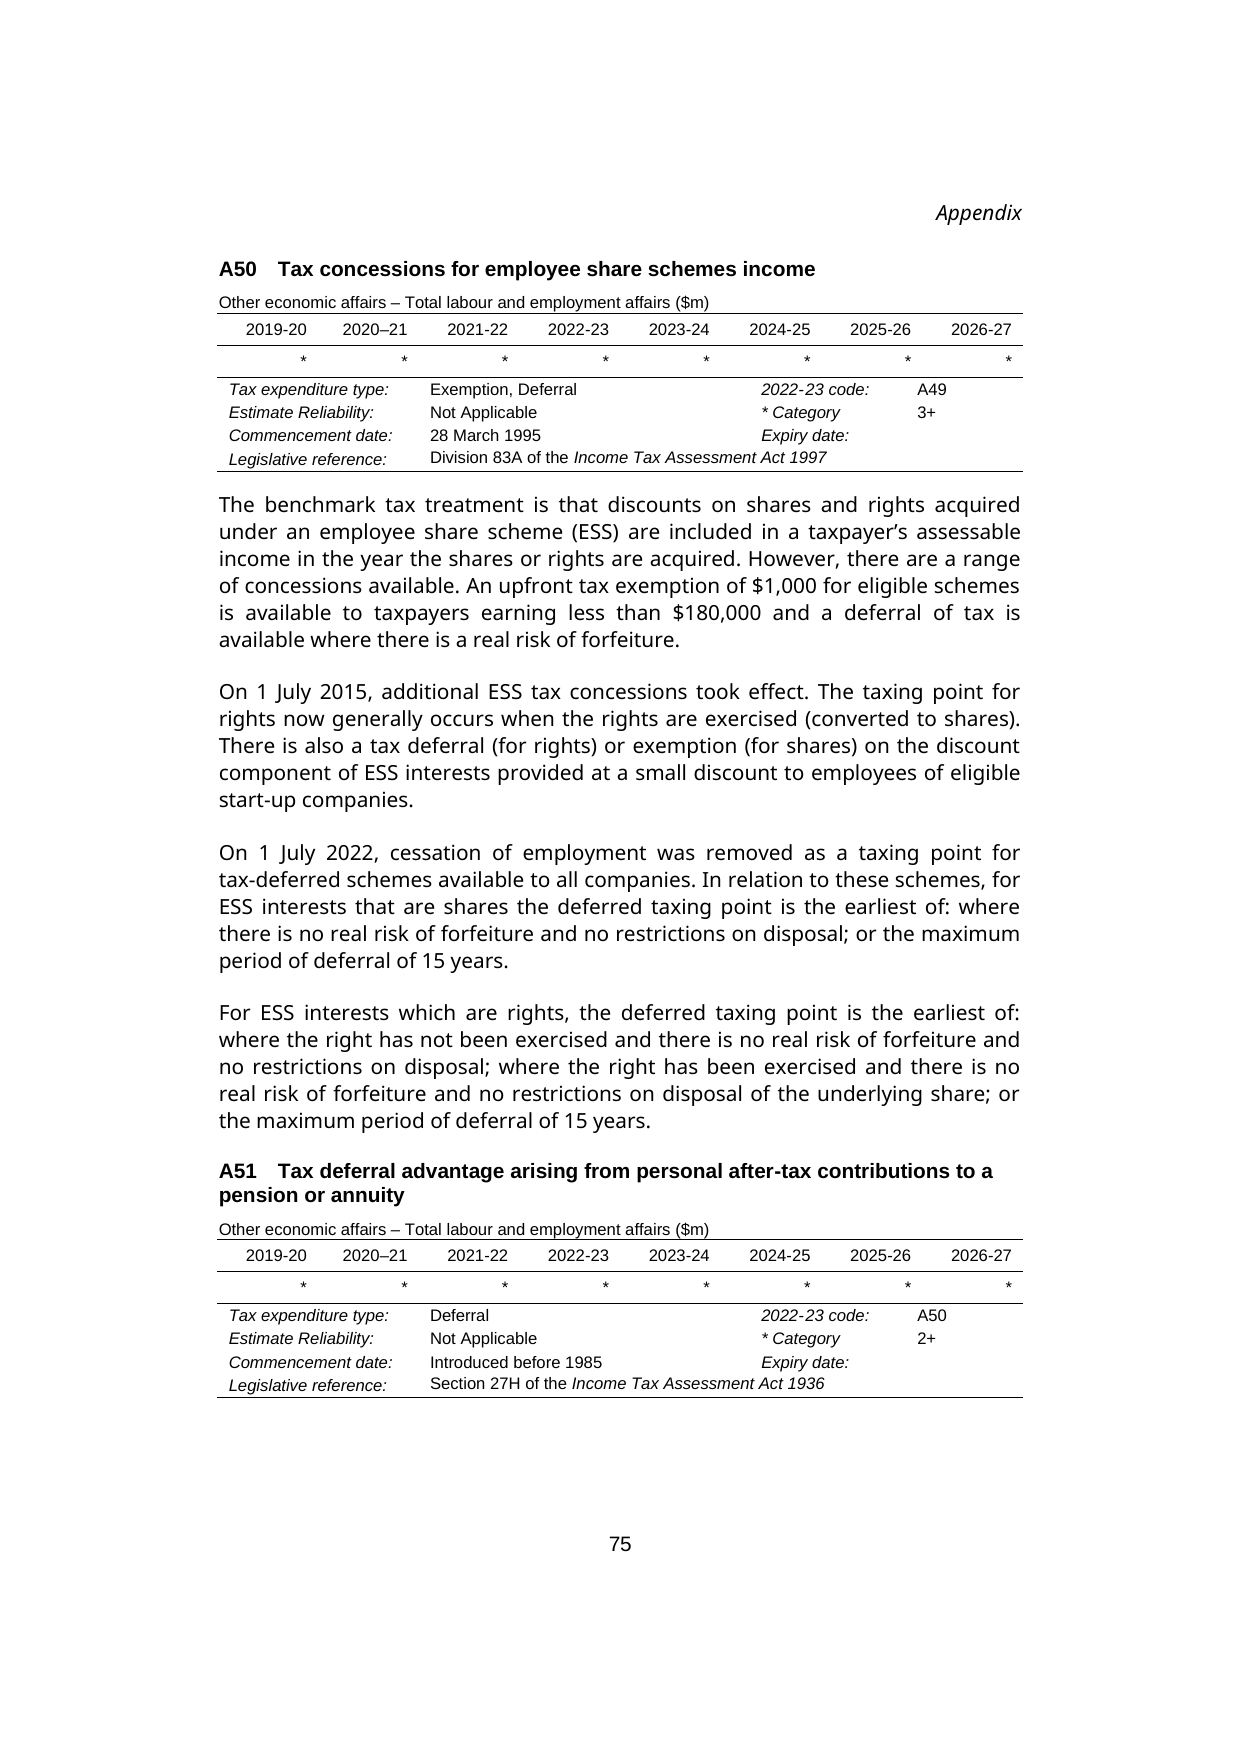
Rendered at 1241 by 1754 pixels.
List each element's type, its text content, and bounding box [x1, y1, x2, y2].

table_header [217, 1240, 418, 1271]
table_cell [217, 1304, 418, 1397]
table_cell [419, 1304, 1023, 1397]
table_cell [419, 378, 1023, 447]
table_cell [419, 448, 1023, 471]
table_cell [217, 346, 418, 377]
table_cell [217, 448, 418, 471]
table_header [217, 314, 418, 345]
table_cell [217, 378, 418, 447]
text For ESS interests which are rights, the deferred taxing point is the earliest of: where the right has not been exercised and there is no real risk of forfeiture and no restrictions on disposal; where the right has been exercised and there is no real risk of forfeiture and no restrictions on disposal of the underlying share; or the maximum period of deferral of 15 years. [218, 999, 1022, 1134]
text On 1 July 2022, cessation of employment was removed as a taxing point for tax-deferred schemes available to all companies. In relation to these schemes, for ESS interests that are shares the deferred taxing point is the earliest of: where there is no real risk of forfeiture and no restrictions on disposal; or the maximum period of deferral of 15 years. [218, 838, 1022, 974]
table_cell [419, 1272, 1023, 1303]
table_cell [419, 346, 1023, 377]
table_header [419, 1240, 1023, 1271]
text The benchmark tax treatment is that discounts on shares and rights acquired under an employee share scheme (ESS) are included in a taxpayer’s assessable income in the year the shares or rights are acquired. However, there are a range of concessions available. An upfront tax exemption of $1,000 for eligible schemes is available to taxpayers earning less than $180,000 and a deferral of tax is available where there is a real risk of forfeiture. [218, 490, 1022, 653]
subtitle Other economic affairs – Total labour and employment affairs ($m) [218, 293, 1022, 312]
text On 1 July 2015, additional ESS tax concessions took effect. The taxing point for rights now generally occurs when the rights are exercised (converted to shares). There is also a tax deferral (for rights) or exemption (for shares) on the discount component of ESS interests provided at a small discount to employees of eligible start-up companies.- [218, 678, 1022, 813]
subtitle A50 Tax concessions for employee share schemes income [218, 257, 1022, 281]
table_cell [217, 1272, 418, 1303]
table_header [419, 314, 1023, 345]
subtitle A51 Tax deferral advantage arising from personal after-tax contributions to a pension or annuity [218, 1159, 1022, 1207]
subtitle Other economic affairs – Total labour and employment affairs ($m) [218, 1219, 1022, 1239]
